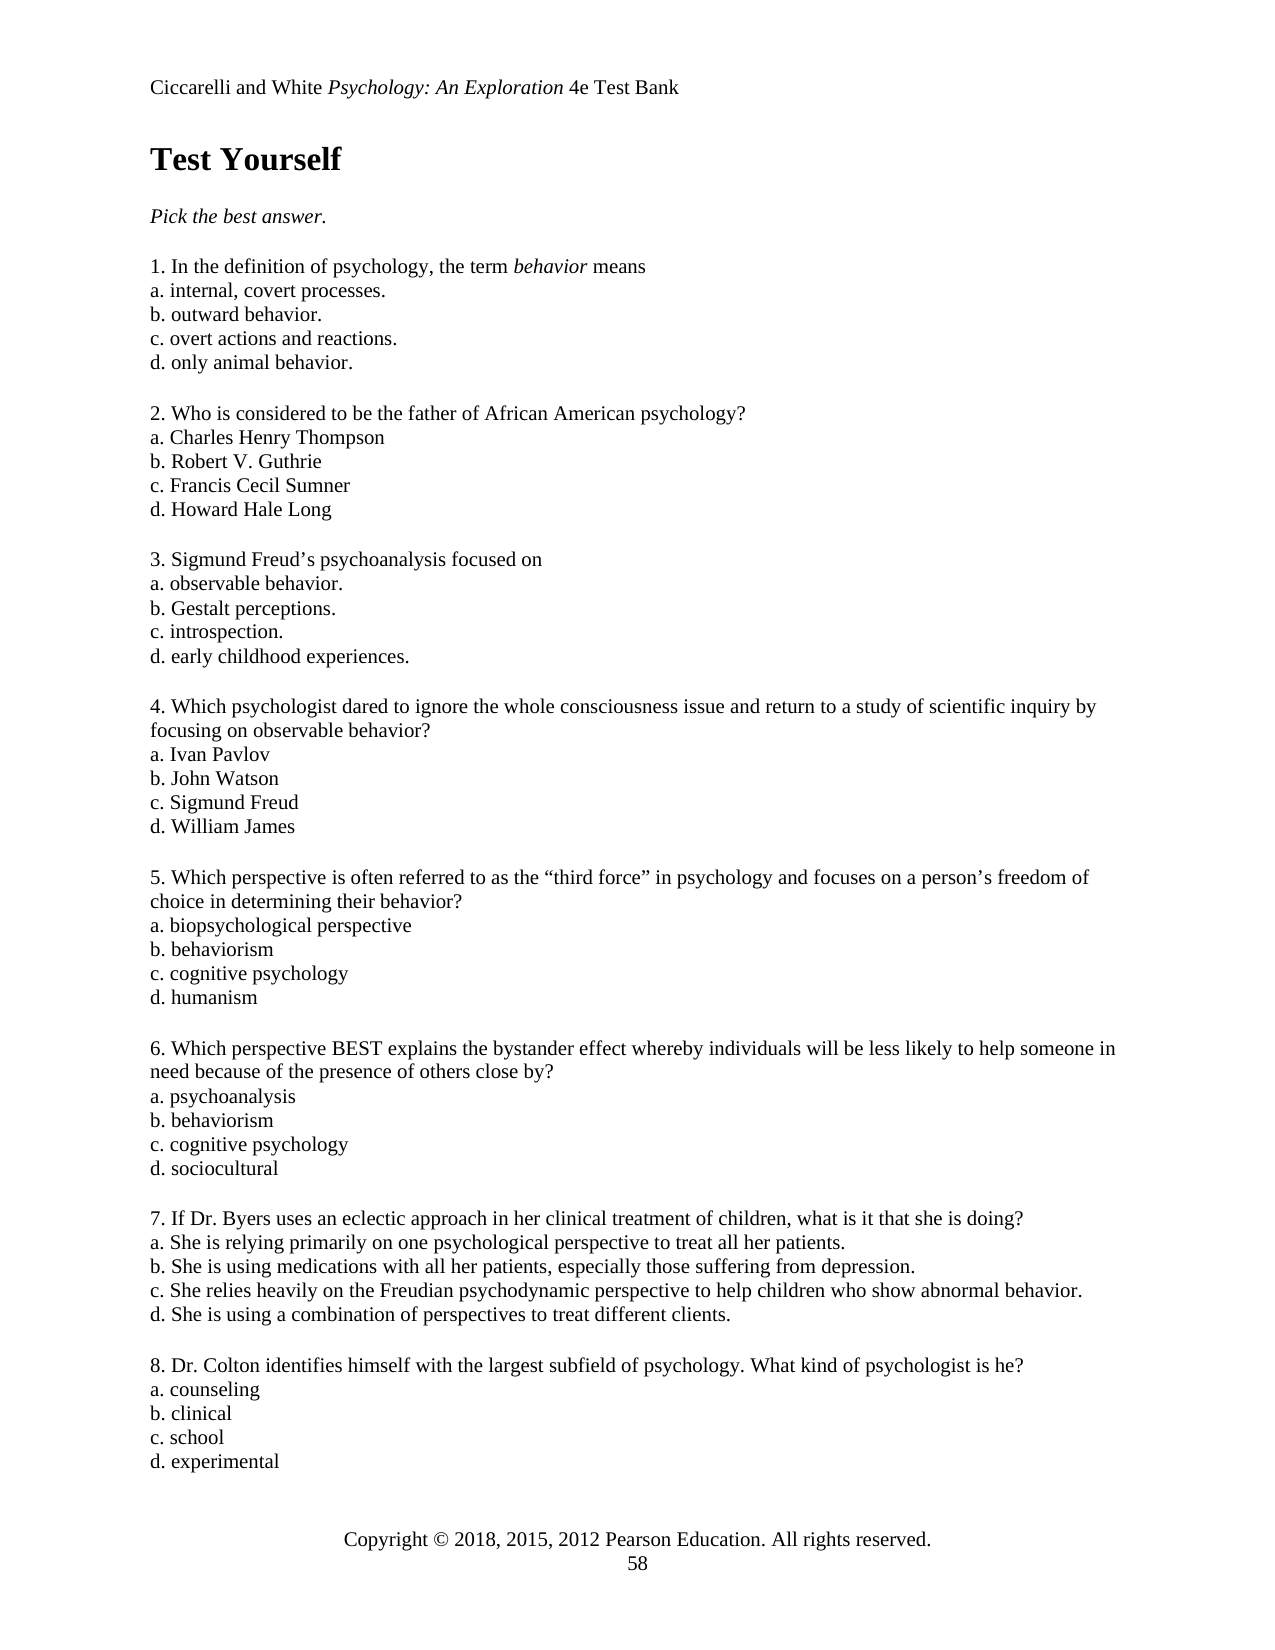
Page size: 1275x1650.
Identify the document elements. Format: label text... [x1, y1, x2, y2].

text b. Robert V. Guthrie [150, 449, 1125, 473]
text Test Yourself [150, 139, 1125, 177]
text a. internal, covert processes. [150, 278, 1125, 302]
text a. Ivan Pavlov [150, 742, 1125, 766]
text a. counseling [150, 1377, 1125, 1401]
text c. She relies heavily on the Freudian psychodynamic perspective to help children who show abnormal behavior. [150, 1278, 1125, 1302]
text d. humanism [150, 985, 1125, 1009]
text 7. If Dr. Byers uses an eclectic approach in her clinical treatment of children, what is it that she is doing? [150, 1206, 1125, 1230]
text a. psychoanalysis [150, 1083, 1125, 1108]
text b. outward behavior. [150, 302, 1125, 326]
text 4. Which psychologist dared to ignore the whole consciousness issue and return to a study of scientific inquiry by focusing on observable behavior? [150, 694, 1125, 742]
text c. introspection. [150, 619, 1125, 643]
text 2. Who is considered to be the father of African American psychology? [150, 401, 1125, 425]
text d. She is using a combination of perspectives to treat different clients. [150, 1302, 1125, 1326]
text a. She is relying primarily on one psychological perspective to treat all her patients. [150, 1230, 1125, 1254]
text b. John Watson [150, 766, 1125, 790]
text 1. In the definition of psychology, the term behavior means [150, 254, 1125, 278]
text b. behaviorism [150, 937, 1125, 961]
text 3. Sigmund Freud’s psychoanalysis focused on [150, 547, 1125, 571]
text b. She is using medications with all her patients, especially those suffering from depression. [150, 1254, 1125, 1278]
text d. early childhood experiences. [150, 643, 1125, 668]
text d. Howard Hale Long [150, 497, 1125, 521]
text c. school [150, 1425, 1125, 1449]
text Pick the best answer. [150, 203, 1125, 228]
text a. biopsychological perspective [150, 913, 1125, 937]
text c. cognitive psychology [150, 1132, 1125, 1156]
text d. experimental [150, 1449, 1125, 1473]
text c. cognitive psychology [150, 961, 1125, 985]
text b. Gestalt perceptions. [150, 595, 1125, 619]
text d. sociocultural [150, 1156, 1125, 1180]
text 6. Which perspective BEST explains the bystander effect whereby individuals will be less likely to help someone in need because of the presence of others close by? [150, 1035, 1125, 1083]
text c. Sigmund Freud [150, 790, 1125, 814]
text c. overt actions and reactions. [150, 326, 1125, 350]
text b. behaviorism [150, 1108, 1125, 1132]
text d. William James [150, 814, 1125, 838]
text a. observable behavior. [150, 571, 1125, 595]
text d. only animal behavior. [150, 350, 1125, 374]
text c. Francis Cecil Sumner [150, 473, 1125, 497]
text b. clinical [150, 1401, 1125, 1425]
text 8. Dr. Colton identifies himself with the largest subfield of psychology. What kind of psychologist is he? [150, 1353, 1125, 1377]
text 5. Which perspective is often referred to as the “third force” in psychology and focuses on a person’s freedom of choice in determining their behavior? [150, 865, 1125, 913]
text a. Charles Henry Thompson [150, 425, 1125, 449]
